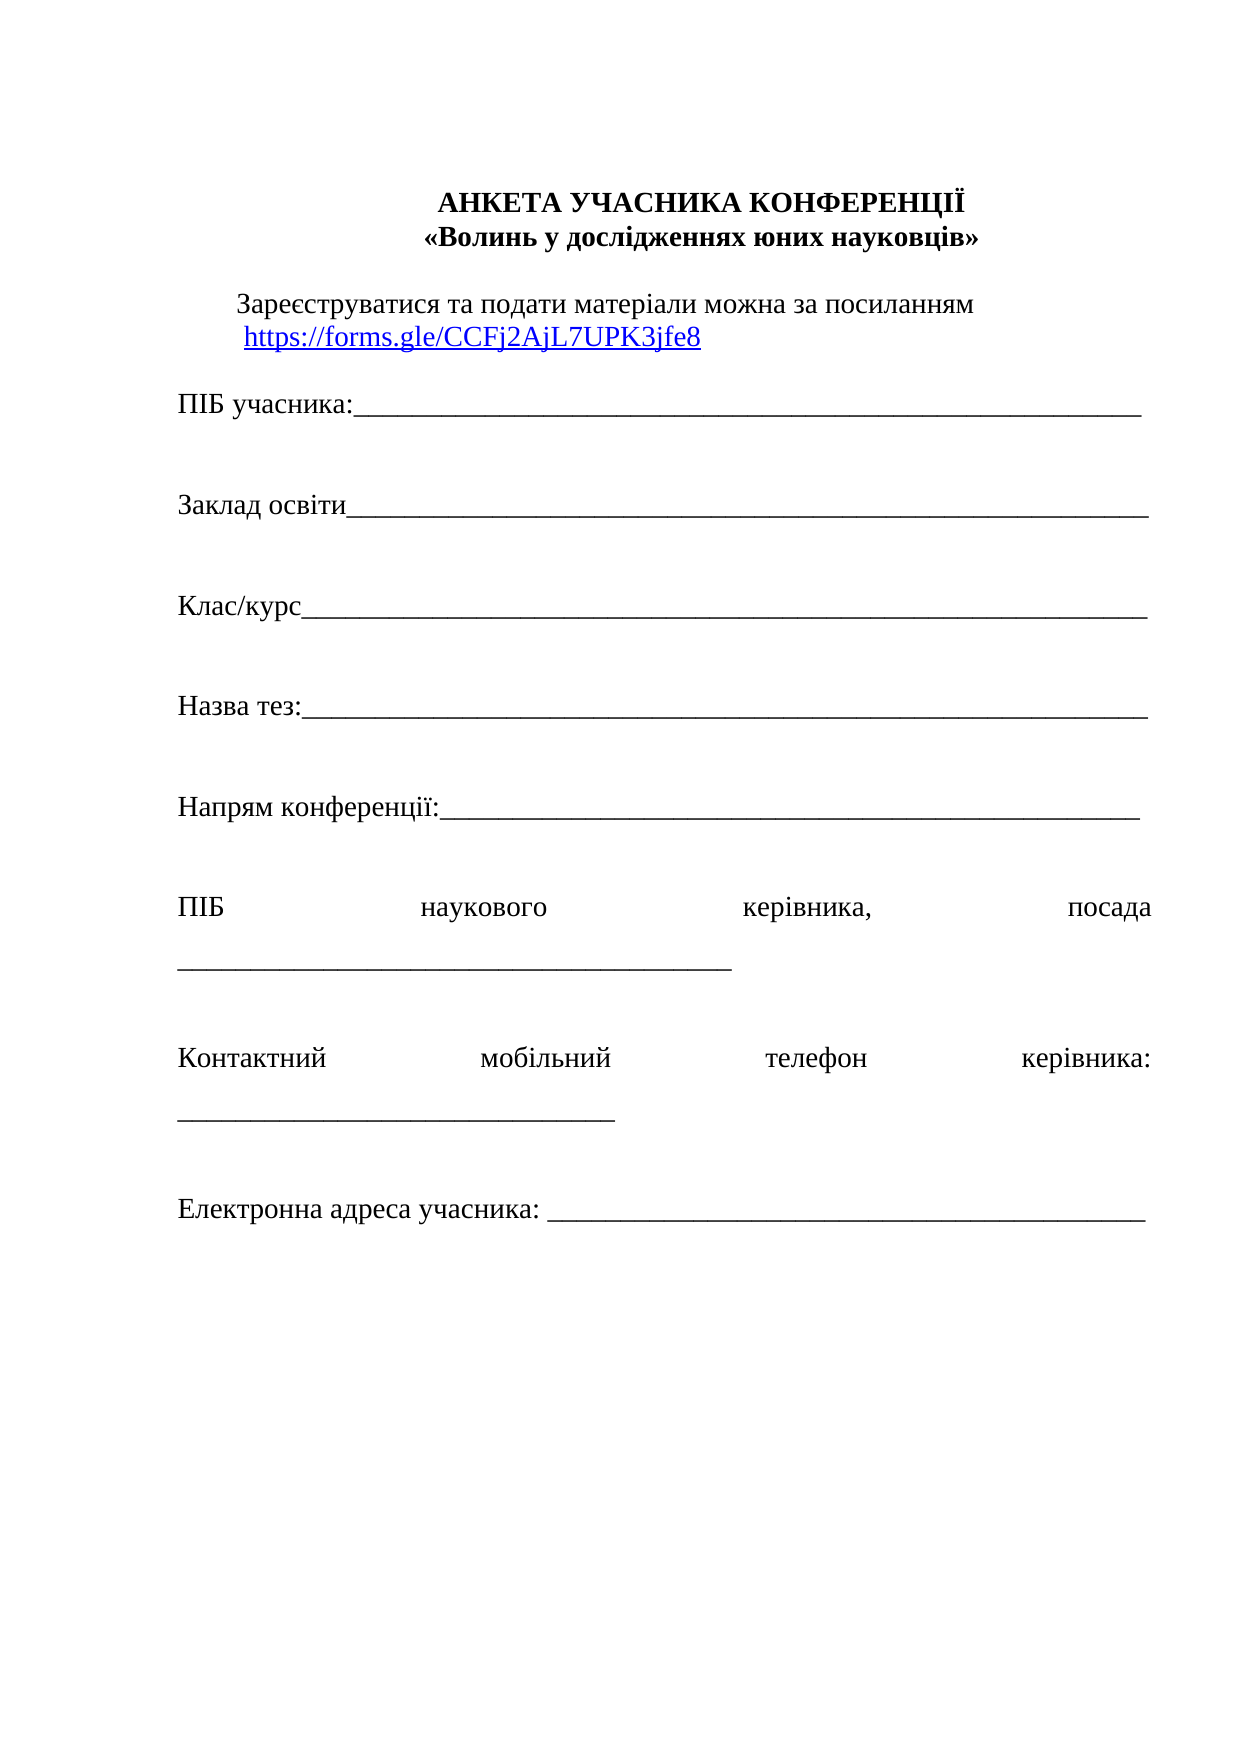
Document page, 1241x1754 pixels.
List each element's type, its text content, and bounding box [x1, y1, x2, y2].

text Електронна адреса учасника: _________________________________________ [177, 1191, 1152, 1225]
text Заклад освіти_______________________________________________________ [177, 487, 1152, 521]
text https://forms.gle/CCFj2AjL7UPK3jfe8 [177, 319, 1152, 353]
text Напрям конференції:________________________________________________ [177, 789, 1152, 822]
text «Волинь у дослідженнях юних науковців» [177, 219, 1152, 252]
text Клас/курс__________________________________________________________ [177, 588, 1152, 621]
text ПІБ учасника:______________________________________________________ [177, 386, 1152, 420]
text Контактний мобільний телефон керівника: ______________________________ [177, 1041, 1152, 1124]
text АНКЕТА УЧАСНИКА КОНФЕРЕНЦІЇ [177, 185, 1152, 219]
text Зареєструватися та подати матеріали можна за посиланням [177, 286, 1152, 319]
text ПІБ наукового керівника, посада ______________________________________ [177, 889, 1152, 973]
text Назва тез:__________________________________________________________ [177, 688, 1152, 722]
